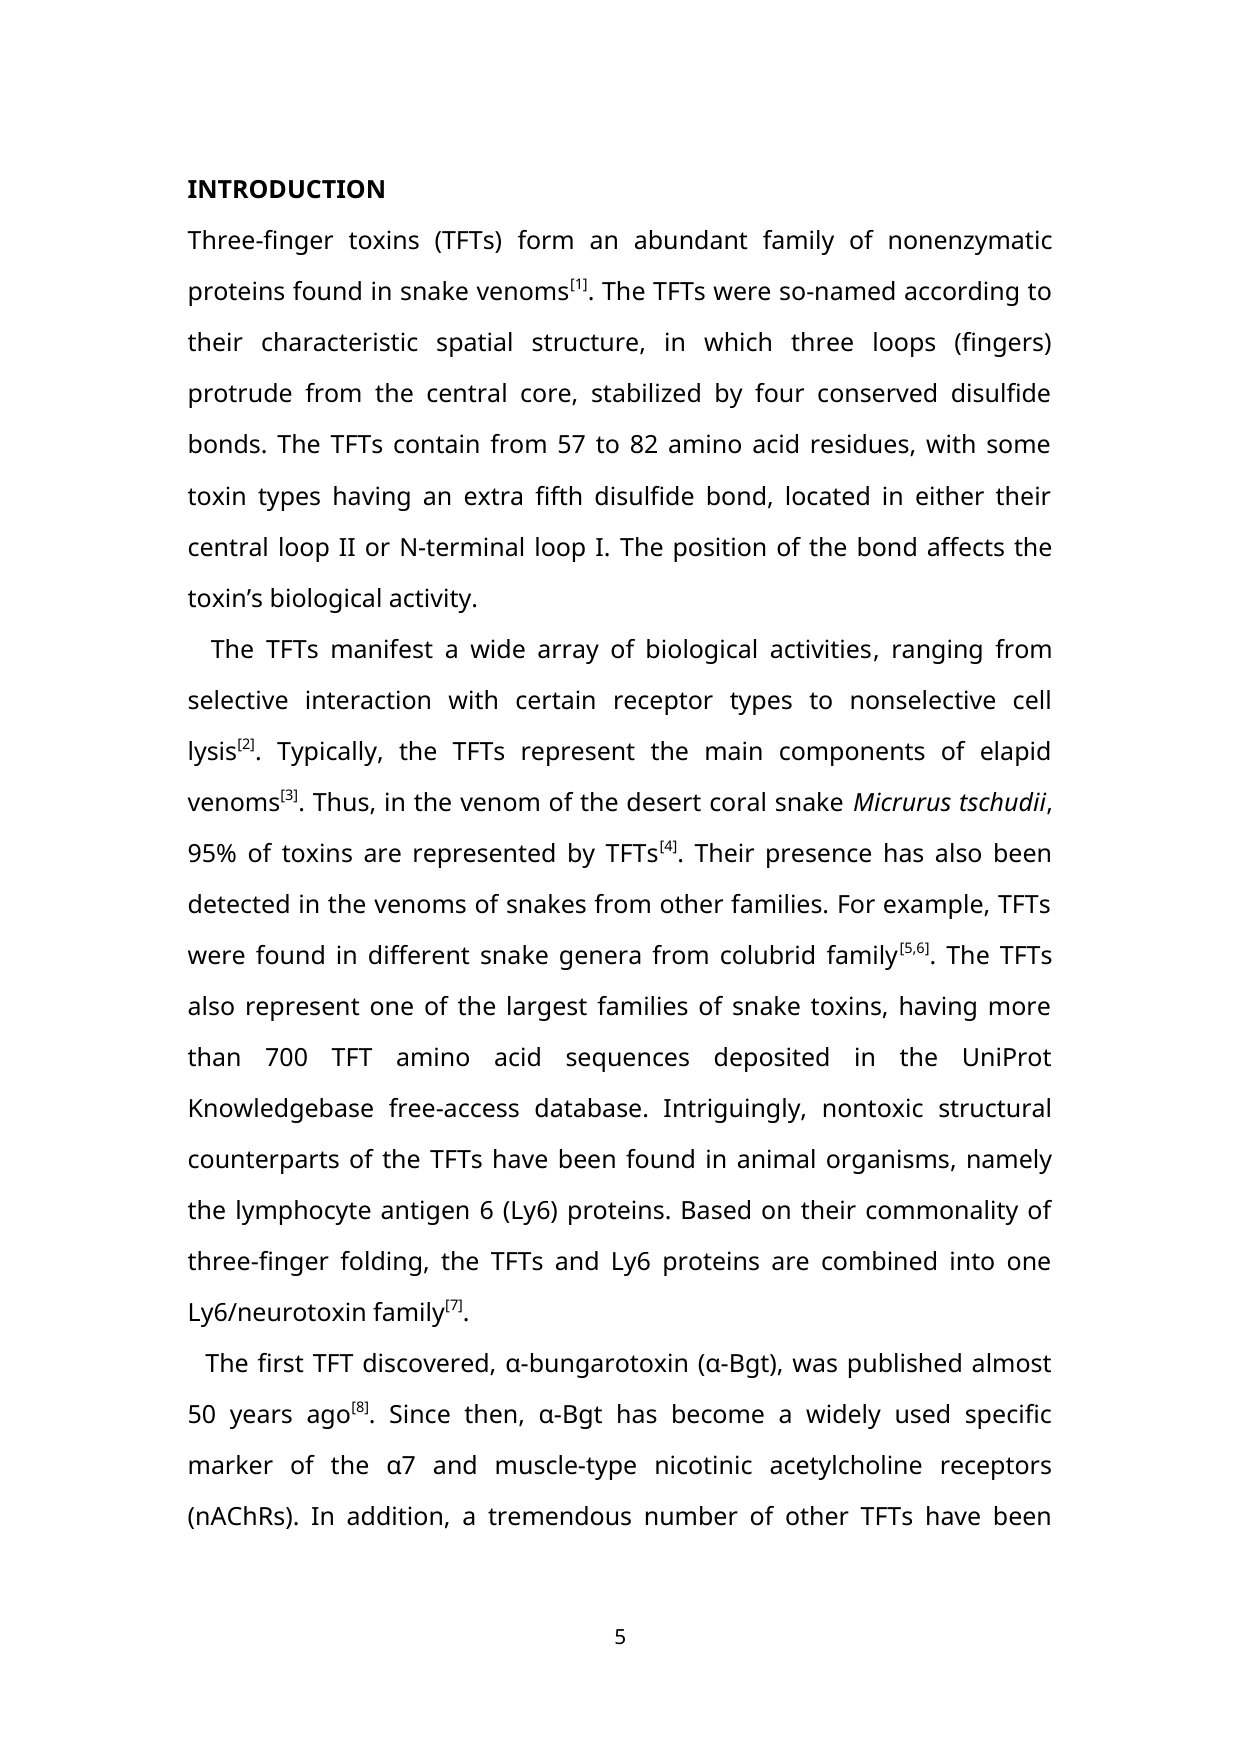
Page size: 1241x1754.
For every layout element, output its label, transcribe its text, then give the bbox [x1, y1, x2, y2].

text The TFTs manifest a wide array of biological activities, ranging from selective interaction with certain receptor types to nonselective cell lysis[2]. Typically, the TFTs represent the main components of elapid venoms[3]. Thus, in the venom of the desert coral snake Micrurus tschudii, 95% of toxins are represented by TFTs[4]. Their presence has also been detected in the venoms of snakes from other families. For example, TFTs were found in different snake genera from colubrid family[5,6]. The TFTs also represent one of the largest families of snake toxins, having more than 700 TFT amino acid sequences deposited in the UniProt Knowledgebase free-access database. Intriguingly, nontoxic structural counterparts of the TFTs have been found in animal organisms, namely the lymphocyte antigen 6 (Ly6) proteins. Based on their commonality of three-finger folding, the TFTs and Ly6 proteins are combined into one Ly6/neurotoxin family[7]. [187, 631, 1053, 1329]
text Three-finger toxins (TFTs) form an abundant family of nonenzymatic proteins found in snake venoms[1]. The TFTs were so-named according to their characteristic spatial structure, in which three loops (fingers) protrude from the central core, stabilized by four conserved disulfide bonds. The TFTs contain from 57 to 82 amino acid residues, with some toxin types having an extra fifth disulfide bond, located in either their central loop II or N-terminal loop I. The position of the bond affects the toxin’s biological activity. [187, 223, 1053, 614]
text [187, 1346, 1053, 1533]
text INTRODUCTION [187, 172, 1053, 206]
